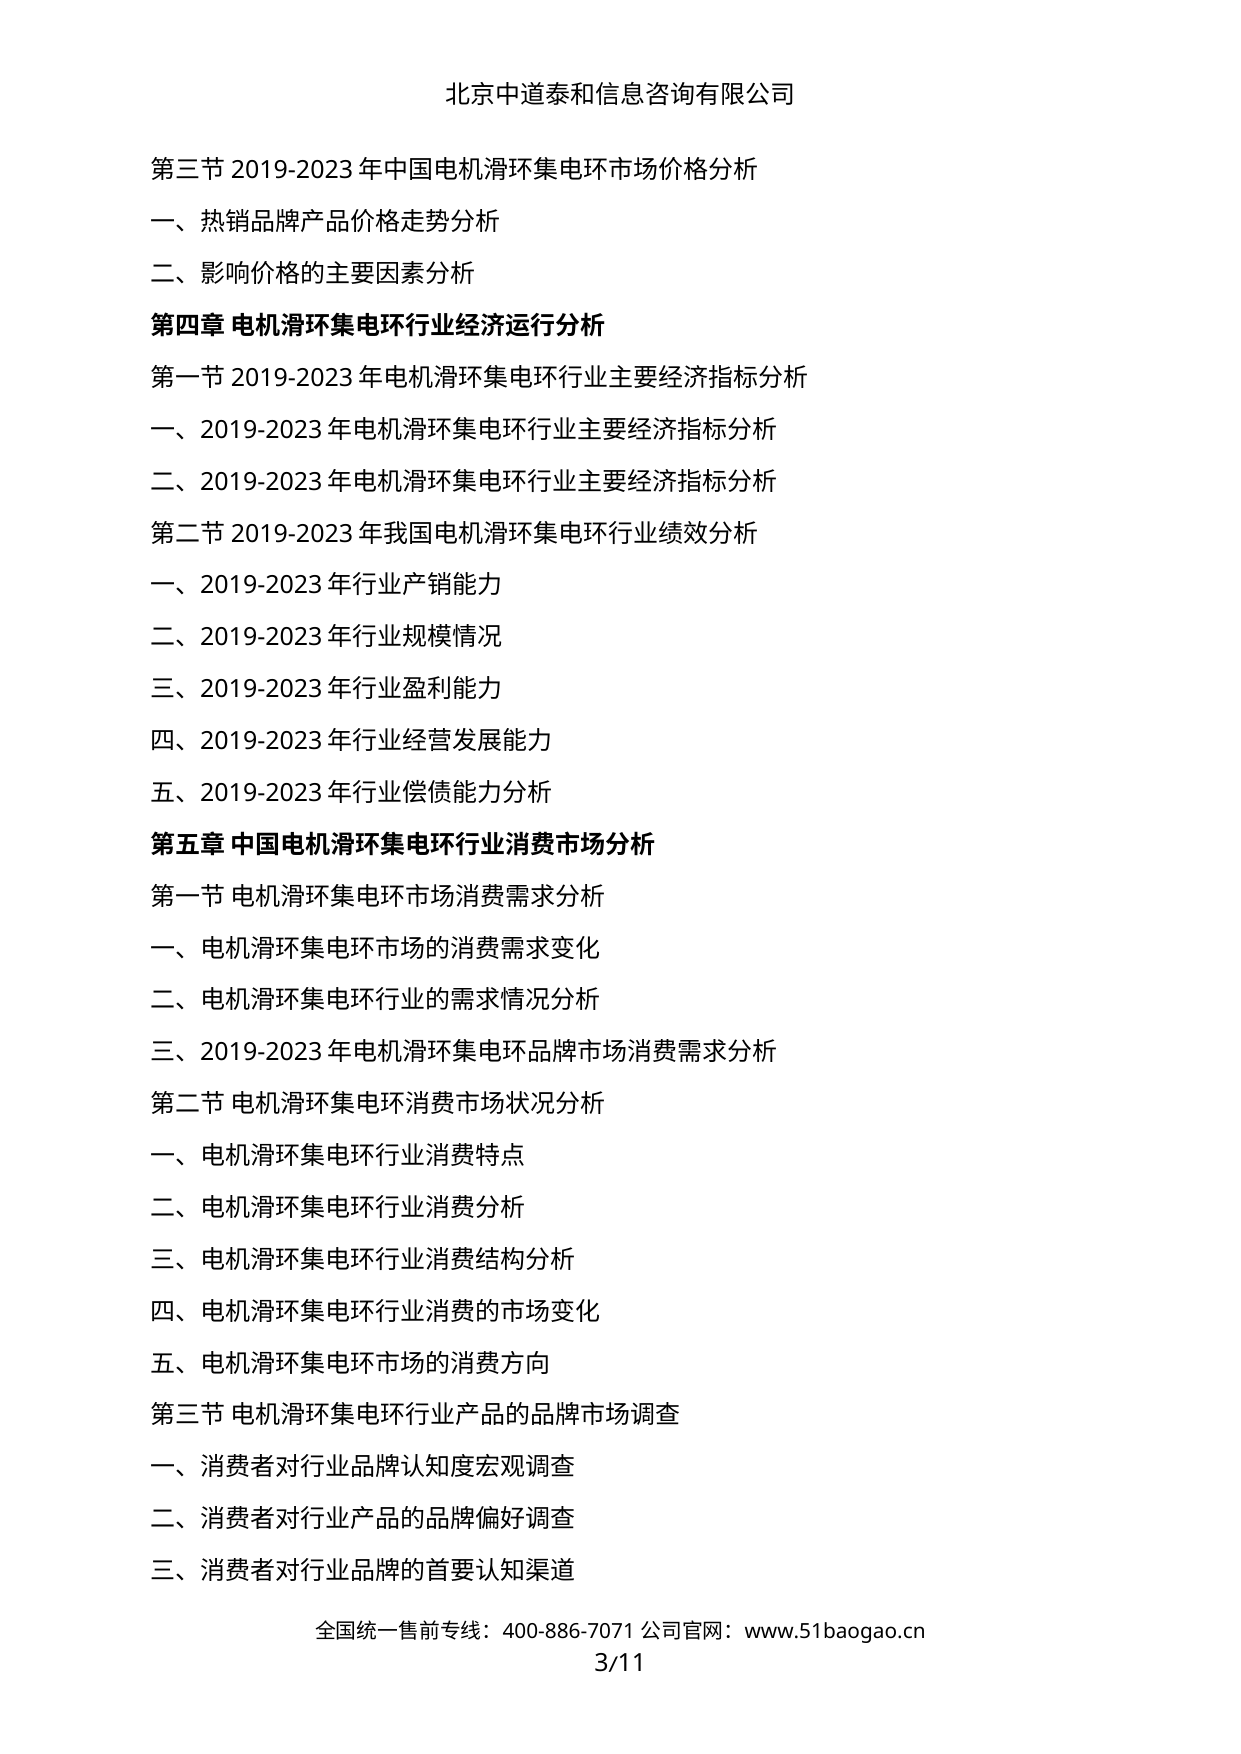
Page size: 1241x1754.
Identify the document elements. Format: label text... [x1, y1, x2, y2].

text 二、2019-2023年电机滑环集电环行业主要经济指标分析 [150, 461, 1090, 497]
text 第三节 电机滑环集电环行业产品的品牌市场调查 [150, 1395, 1090, 1431]
text 第五章 中国电机滑环集电环行业消费市场分析 [150, 824, 1090, 861]
text 三、电机滑环集电环行业消费结构分析 [150, 1239, 1090, 1276]
text 四、电机滑环集电环行业消费的市场变化 [150, 1291, 1090, 1327]
text 二、影响价格的主要因素分析 [150, 254, 1090, 290]
text 一、2019-2023年电机滑环集电环行业主要经济指标分析 [150, 409, 1090, 446]
text 第一节 电机滑环集电环市场消费需求分析 [150, 876, 1090, 912]
text 一、2019-2023年行业产销能力 [150, 565, 1090, 601]
text 五、电机滑环集电环市场的消费方向 [150, 1343, 1090, 1379]
text 第二节 2019-2023年我国电机滑环集电环行业绩效分析 [150, 513, 1090, 549]
text 一、电机滑环集电环市场的消费需求变化 [150, 928, 1090, 964]
text 二、电机滑环集电环行业消费分析 [150, 1187, 1090, 1224]
text 第四章 电机滑环集电环行业经济运行分析 [150, 306, 1090, 342]
text 二、消费者对行业产品的品牌偏好调查 [150, 1499, 1090, 1535]
text 五、2019-2023年行业偿债能力分析 [150, 772, 1090, 809]
text 第二节 电机滑环集电环消费市场状况分析 [150, 1084, 1090, 1120]
text 一、热销品牌产品价格走势分析 [150, 202, 1090, 238]
text 三、消费者对行业品牌的首要认知渠道 [150, 1551, 1090, 1587]
text 三、2019-2023年行业盈利能力 [150, 669, 1090, 705]
text 一、消费者对行业品牌认知度宏观调查 [150, 1447, 1090, 1483]
text 第一节 2019-2023年电机滑环集电环行业主要经济指标分析 [150, 357, 1090, 394]
text 一、电机滑环集电环行业消费特点 [150, 1136, 1090, 1172]
text 二、2019-2023年行业规模情况 [150, 617, 1090, 653]
text 第三节 2019-2023年中国电机滑环集电环市场价格分析 [150, 150, 1090, 186]
text 四、2019-2023年行业经营发展能力 [150, 721, 1090, 757]
text 三、2019-2023年电机滑环集电环品牌市场消费需求分析 [150, 1032, 1090, 1068]
text 二、电机滑环集电环行业的需求情况分析 [150, 980, 1090, 1016]
